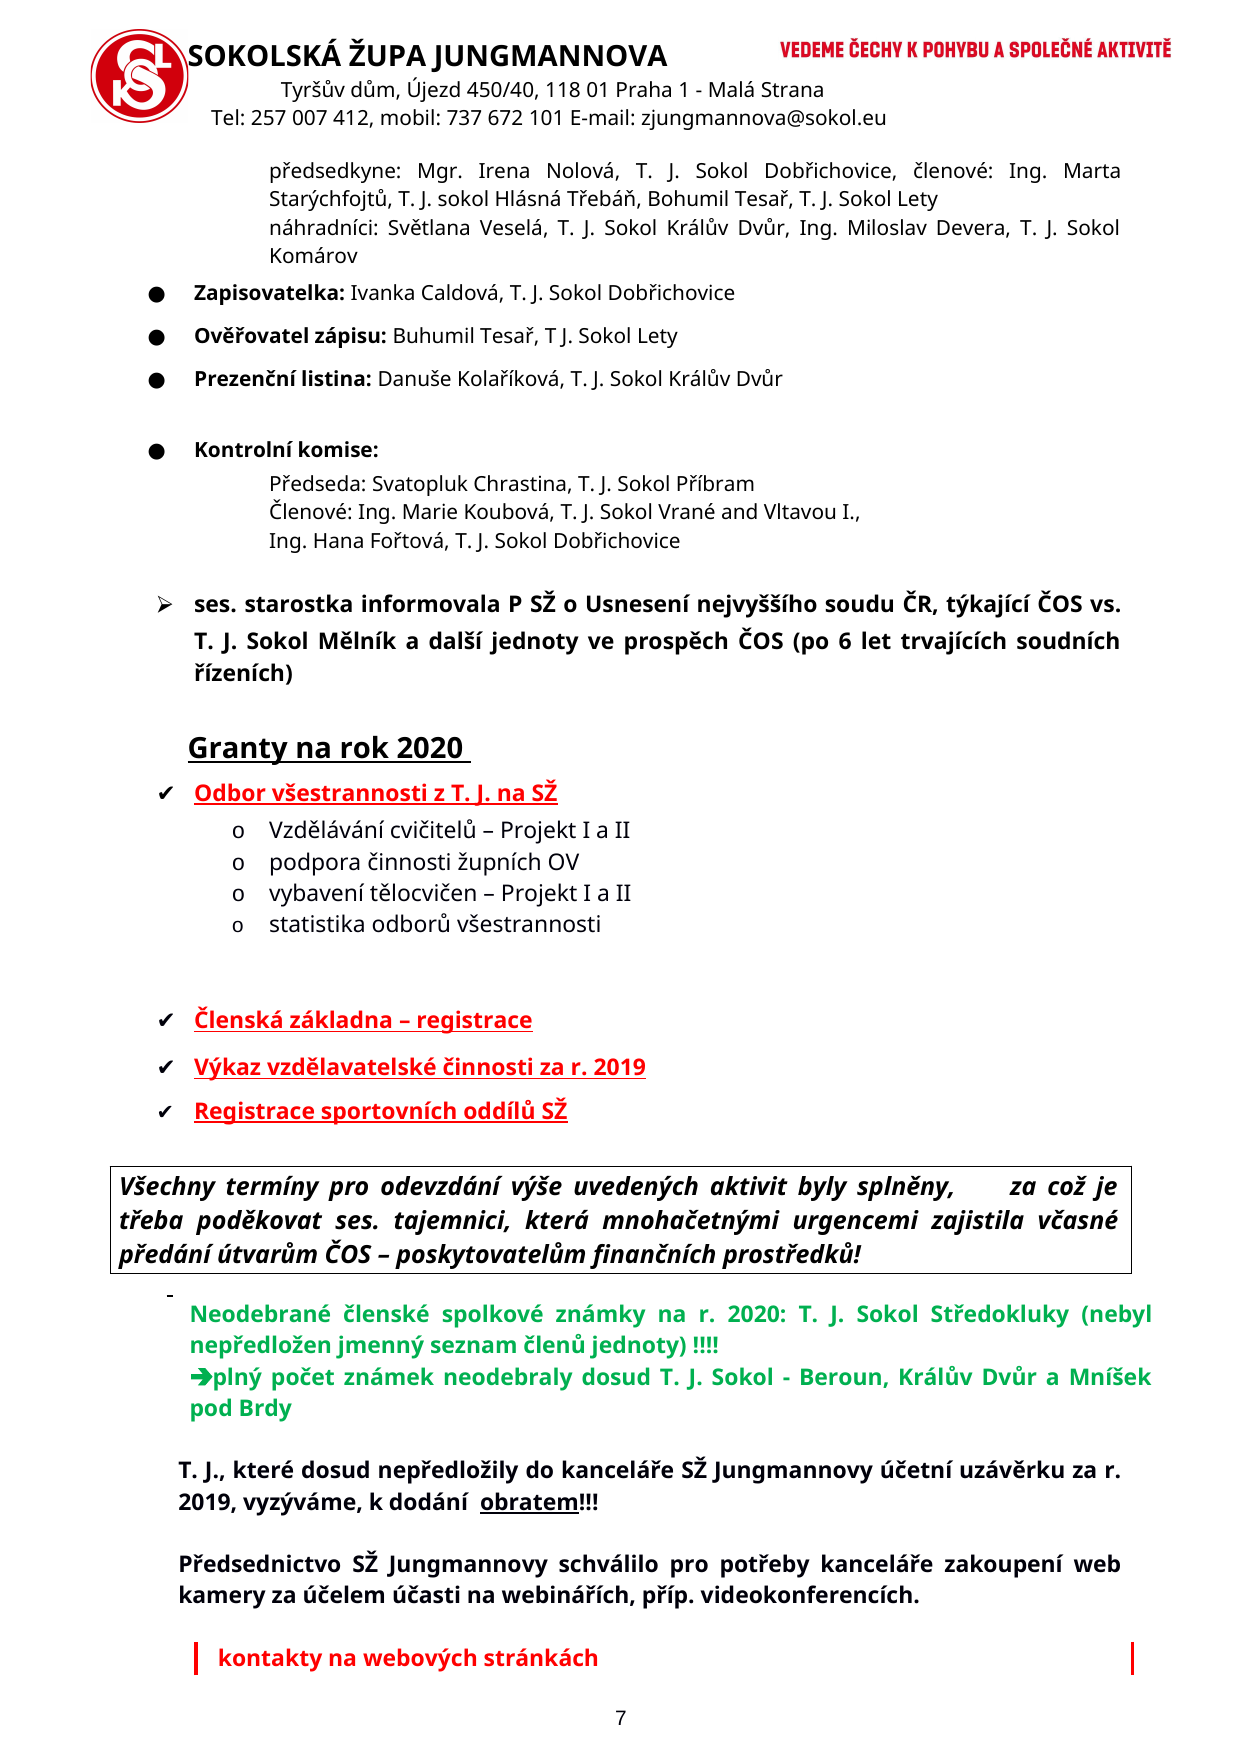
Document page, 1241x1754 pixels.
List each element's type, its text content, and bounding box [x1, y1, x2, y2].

text Předsednictvo SŽ Jungmannovy schválilo pro potřeby kanceláře zakoupení web kamery za účelem účasti na webinářích, příp. videokonferencích. [178, 1548, 1122, 1611]
list Členská základna – registrace [156, 995, 1122, 1042]
picture [90, 29, 189, 123]
text předsedkyne: Mgr. Irena Nolová, T. J. Sokol Dobřichovice, členové: Ing. Marta Starýchfojtů, T. J. sokol Hlásná Třebáň, Bohumil Tesař, T. J. Sokol Lety [269, 156, 1122, 213]
text T. J., které dosud nepředložily do kanceláře SŽ Jungmannovy účetní uzávěrku za r. 2019, vyzýváme, k dodání obratem!!! [178, 1454, 1122, 1517]
list statistika odborů všestrannosti [231, 908, 1122, 939]
text Členové: Ing. Marie Koubová, T. J. Sokol Vrané and Vltavou I., [119, 497, 1122, 526]
text kontakty na webových stránkách [198, 1642, 1131, 1675]
text Granty na rok 2020 [119, 727, 1122, 767]
table_cell plný počet známek neodebraly dosud T. J. Sokol - Beroun, Králův Dvůr a Mníšek pod Brdy [119, 1361, 1164, 1423]
text náhradníci: Světlana Veselá, T. J. Sokol Králův Dvůr, Ing. Miloslav Devera, T. J. Sokol Komárov [269, 213, 1122, 270]
text Předseda: Svatopluk Chrastina, T. J. Sokol Příbram [119, 469, 1122, 497]
list ses. starostka informovala P SŽ o Usnesení nejvyššího soudu ČR, týkající ČOS vs. T. J. Sokol Mělník a další jednoty ve prospěch ČOS (po 6 let trvajících soudních řízeních) [156, 578, 1122, 688]
list Zapisovatelka: Ivanka Caldová, T. J. Sokol Dobřichovice [119, 270, 1122, 312]
list podpora činnosti župních OV [231, 846, 1122, 877]
list Kontrolní komise: [119, 426, 1122, 469]
list Ověřovatel zápisu: Buhumil Tesař, T J. Sokol Lety [119, 312, 1122, 355]
list Odbor všestrannosti z T. J. na SŽ [156, 767, 1122, 814]
list Vzdělávání cvičitelů – Projekt I a II [231, 814, 1122, 846]
list Registrace sportovních oddílů SŽ [156, 1089, 1122, 1131]
text Ing. Hana Fořtová, T. J. Sokol Dobřichovice [119, 526, 1122, 554]
list Výkaz vzdělavatelské činnosti za r. 2019 [156, 1042, 1122, 1089]
table_header Neodebrané členské spolkové známky na r. 2020: T. J. Sokol Středokluky (nebyl nepředložen jmenný seznam členů jednoty) !!!! [119, 1298, 1164, 1361]
list Prezenční listina: Danuše Kolaříková, T. J. Sokol Králův Dvůr [119, 355, 1122, 398]
list vybavení tělocvičen – Projekt I a II [231, 877, 1122, 908]
text Všechny termíny pro odevzdání výše uvedených aktivit byly splněny, za což je třeba poděkovat ses. tajemnici, která mnohačetnými urgencemi zajistila včasné předání útvarům ČOS – poskytovatelům finančních prostředků! [111, 1167, 1131, 1273]
picture [778, 37, 1173, 60]
